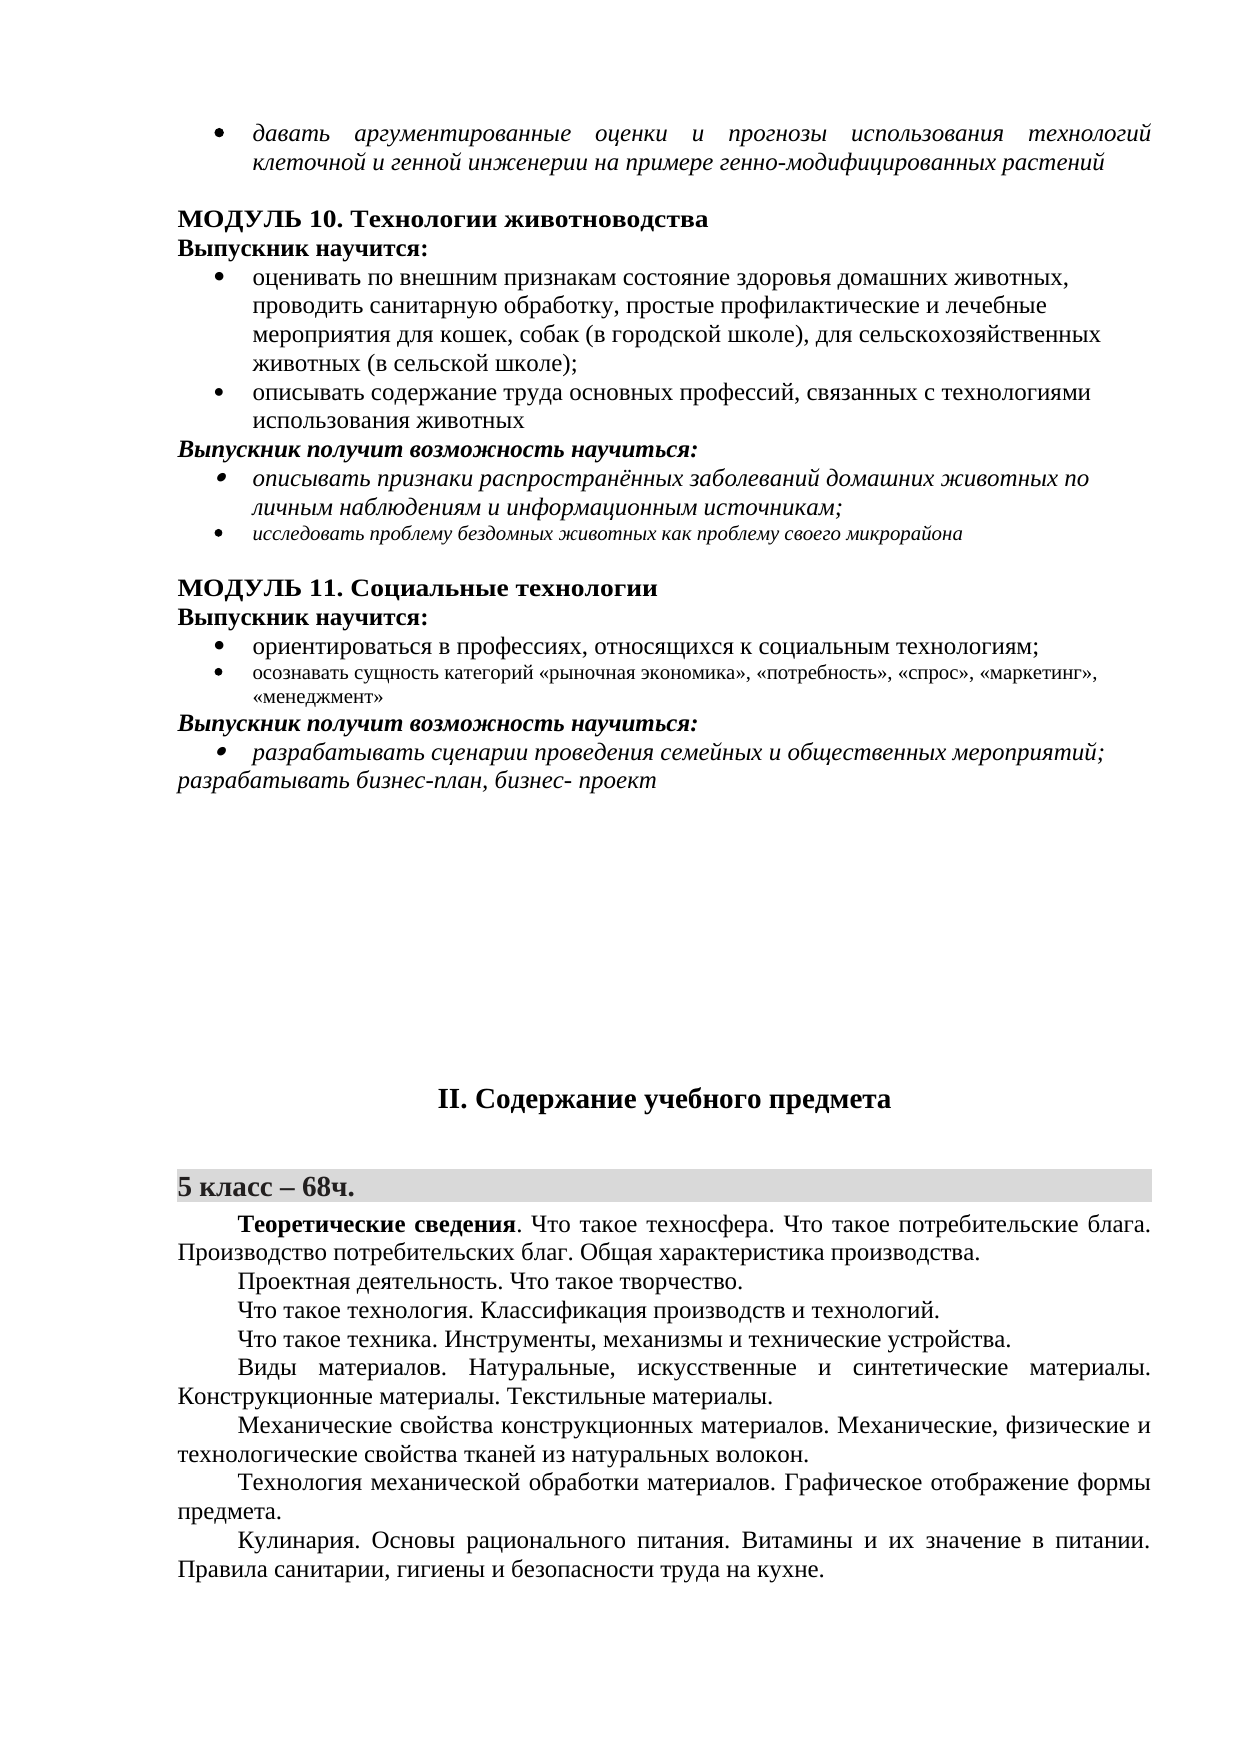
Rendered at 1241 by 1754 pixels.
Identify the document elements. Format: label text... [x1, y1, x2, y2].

list описывать содержание труда основных профессий, связанных с технологиями использования животных [215, 377, 1152, 434]
list давать аргументированные оценки и прогнозы использования технологий клеточной и генной инженерии на примере генно-модифицированных растений [215, 118, 1152, 176]
text разрабатывать бизнес-план, бизнес- проект [177, 765, 1152, 794]
text МОДУЛЬ 11. Социальные технологии [177, 573, 1152, 602]
subtitle 5 класс – 68ч. [177, 1169, 1152, 1202]
text II. Содержание учебного предмета [177, 1082, 1152, 1115]
text Что такое технология. Классификация производств и технологий. [177, 1295, 1152, 1324]
list оценивать по внешним признакам состояние здоровья домашних животных, проводить санитарную обработку, простые профилактические и лечебные мероприятия для кошек, собак (в городской школе), для сельскохозяйственных животных (в сельской школе); [215, 262, 1152, 377]
list ориентироваться в профессиях, относящихся к социальным технологиям; [215, 631, 1152, 660]
text Выпускник научится: [177, 602, 1152, 631]
text Выпускник научится: [177, 233, 1152, 262]
text Выпускник получит возможность научиться: [177, 708, 1152, 737]
text Виды материалов. Натуральные, искусственные и синтетические материалы. Конструкционные материалы. Текстильные материалы. [177, 1352, 1152, 1410]
text Кулинария. Основы рационального питания. Витамины и их значение в питании. Правила санитарии, гигиены и безопасности труда на кухне. [177, 1525, 1152, 1582]
text Механические свойства конструкционных материалов. Механические, физические и технологические свойства тканей из натуральных волокон. [177, 1410, 1152, 1467]
text МОДУЛЬ 10. Технологии животноводства [177, 204, 1152, 233]
list исследовать проблему бездомных животных как проблему своего микрорайона [215, 521, 1152, 545]
text Выпускник получит возможность научиться: [177, 434, 1152, 463]
text Что такое техника. Инструменты, механизмы и технические устройства. [177, 1324, 1152, 1352]
list осознавать сущность категорий «рыночная экономика», «потребность», «спрос», «маркетинг», «менеджмент» [215, 660, 1152, 708]
list описывать признаки распространённых заболеваний домашних животных по личным наблюдениям и информационным источникам; [215, 463, 1152, 521]
text Технология механической обработки материалов. Графическое отображение формы предмета. [177, 1467, 1152, 1525]
text Теоретические сведения. Что такое техносфера. Что такое потребительские блага. Производство потребительских благ. Общая характеристика производства. [177, 1209, 1152, 1266]
list разрабатывать сценарии проведения семейных и общественных мероприятий; [215, 737, 1152, 765]
text Проектная деятельность. Что такое творчество. [177, 1266, 1152, 1295]
